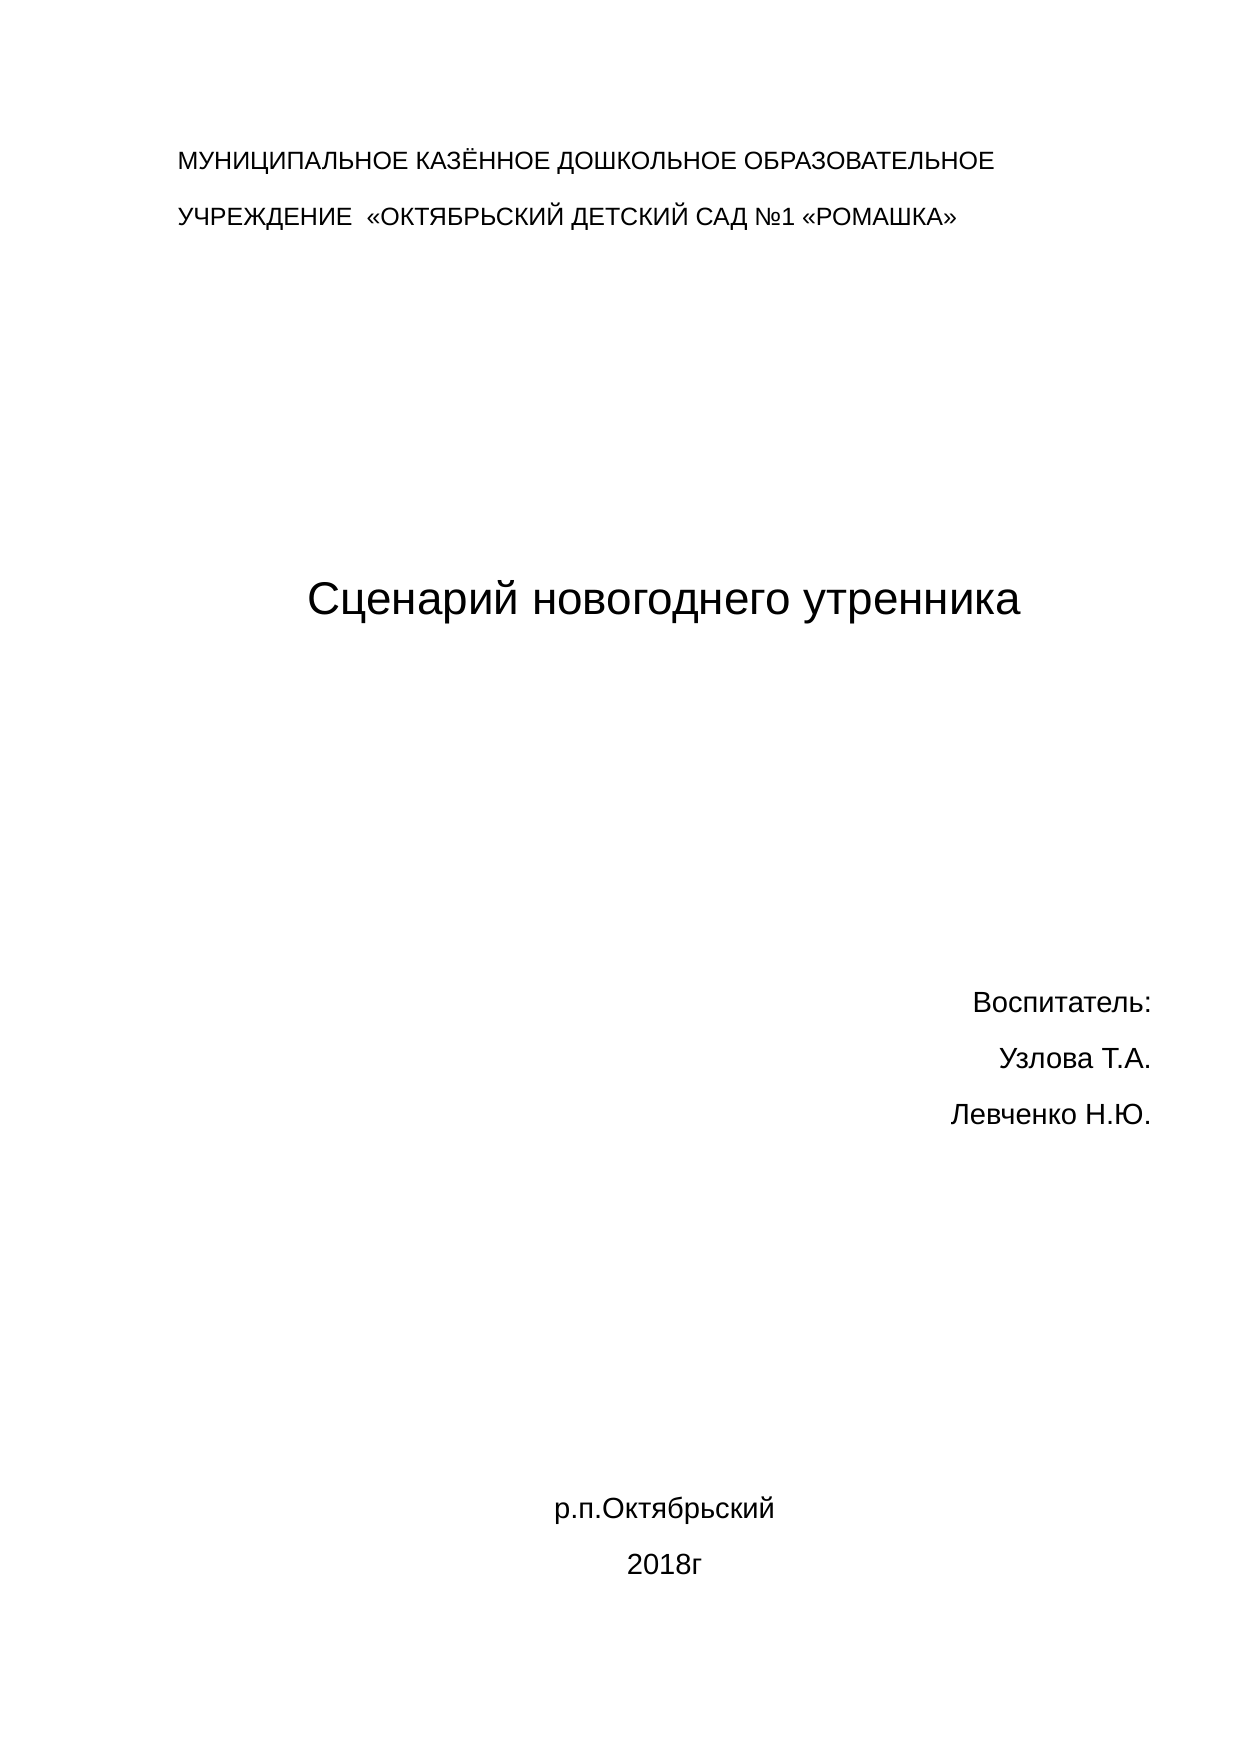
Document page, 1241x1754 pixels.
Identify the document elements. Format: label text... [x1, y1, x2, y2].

text р.п.Октябрьский [177, 1468, 1152, 1524]
text Узлова Т.А. [177, 1018, 1152, 1074]
text МУНИЦИПАЛЬНОЕ КАЗЁННОЕ ДОШКОЛЬНОЕ ОБРАЗОВАТЕЛЬНОЕ УЧРЕЖДЕНИЕ «ОКТЯБРЬСКИЙ ДЕТСКИЙ САД №1 «РОМАШКА» [177, 118, 1152, 231]
text Левченко Н.Ю. [177, 1074, 1152, 1131]
text Сценарий новогоднего утренника [177, 568, 1152, 624]
text Воспитатель: [177, 962, 1152, 1018]
text 2018г [177, 1524, 1152, 1581]
